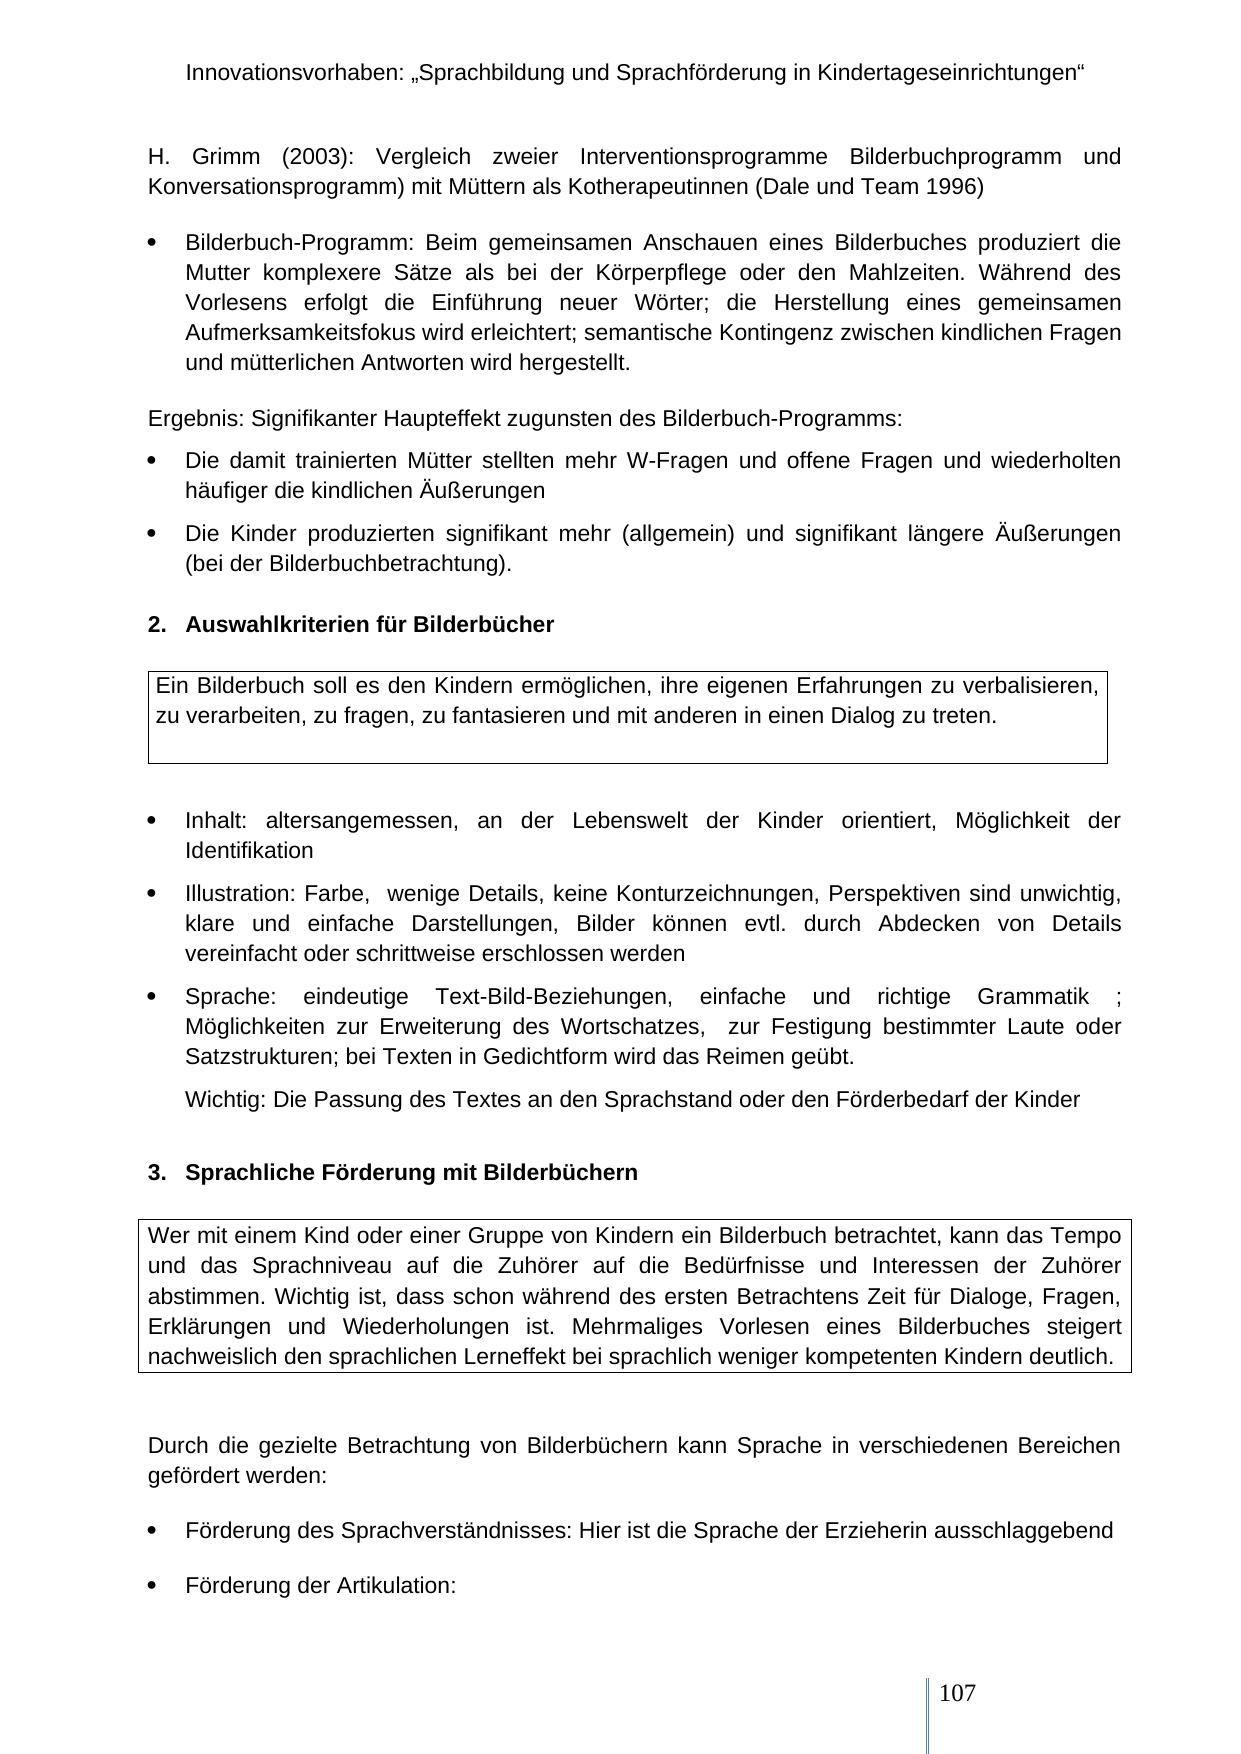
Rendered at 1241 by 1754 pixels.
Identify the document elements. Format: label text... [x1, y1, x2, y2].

text Wer mit einem Kind oder einer Gruppe von Kindern ein Bilderbuch betrachtet, kann das Tempo und das Sprachniveau auf die Zuhörer auf die Bedürfnisse und Interessen der Zuhörer abstimmen. Wichtig ist, dass schon während des ersten Betrachtens Zeit für Dialoge, Fragen, Erklärungen und Wiederholungen ist. Mehrmaliges Vorlesen eines Bilderbuches steigert nachweislich den sprachlichen Lerneffekt bei sprachlich weniger kompetenten Kindern deutlich. [139, 1220, 1131, 1372]
list Die Kinder produzierten signifikant mehr (allgemein) und signifikant längere Äußerungen (bei der Bilderbuchbetrachtung). [147, 520, 1122, 577]
text H. Grimm (2003): Vergleich zweier Interventionsprogramme Bilderbuchprogramm und Konversationsprogramm) mit Müttern als Kotherapeutinnen (Dale und Team 1996) [148, 143, 1122, 200]
list Sprachliche Förderung mit Bilderbüchern [148, 1159, 1122, 1185]
text Durch die gezielte Betrachtung von Bilderbüchern kann Sprache in verschiedenen Bereichen gefördert werden: [148, 1432, 1122, 1488]
list Förderung des Sprachverständnisses: Hier ist die Sprache der Erzieherin ausschlaggebend [148, 1517, 1122, 1543]
list Bilderbuch-Programm: Beim gemeinsamen Anschauen eines Bilderbuches produziert die Mutter komplexere Sätze als bei der Körperpflege oder den Mahlzeiten. Während des Vorlesens erfolgt die Einführung neuer Wörter; die Herstellung eines gemeinsamen Aufmerksamkeitsfokus wird erleichtert; semantische Kontingenz zwischen kindlichen Fragen und mütterlichen Antworten wird hergestellt. [148, 228, 1122, 376]
text Wichtig: Die Passung des Textes an den Sprachstand oder den Förderbedarf der Kinder [185, 1086, 1122, 1112]
list Förderung der Artikulation: [148, 1572, 1122, 1599]
list Auswahlkriterien für Bilderbücher [148, 611, 1122, 637]
list Inhalt: altersangemessen, an der Lebenswelt der Kinder orientiert, Möglichkeit der Identifikation [147, 807, 1122, 863]
table_header Ein Bilderbuch soll es den Kindern ermöglichen, ihre eigenen Erfahrungen zu verbalisieren, zu verarbeiten, zu fragen, zu fantasieren und mit anderen in einen Dialog zu treten. [149, 672, 1107, 763]
list Sprache: eindeutige Text-Bild-Beziehungen, einfache und richtige Grammatik ; Möglichkeiten zur Erweiterung des Wortschatzes, zur Festigung bestimmter Laute oder Satzstrukturen; bei Texten in Gedichtform wird das Reimen geübt. [147, 983, 1122, 1069]
list Illustration: Farbe, wenige Details, keine Konturzeichnungen, Perspektiven sind unwichtig, klare und einfache Darstellungen, Bilder können evtl. durch Abdecken von Details vereinfacht oder schrittweise erschlossen werden [147, 879, 1122, 966]
list Die damit trainierten Mütter stellten mehr W-Fragen und offene Fragen und wiederholten häufiger die kindlichen Äußerungen [147, 447, 1122, 504]
text Ergebnis: Signifikanter Haupteffekt zugunsten des Bilderbuch-Programms: [148, 404, 1122, 431]
